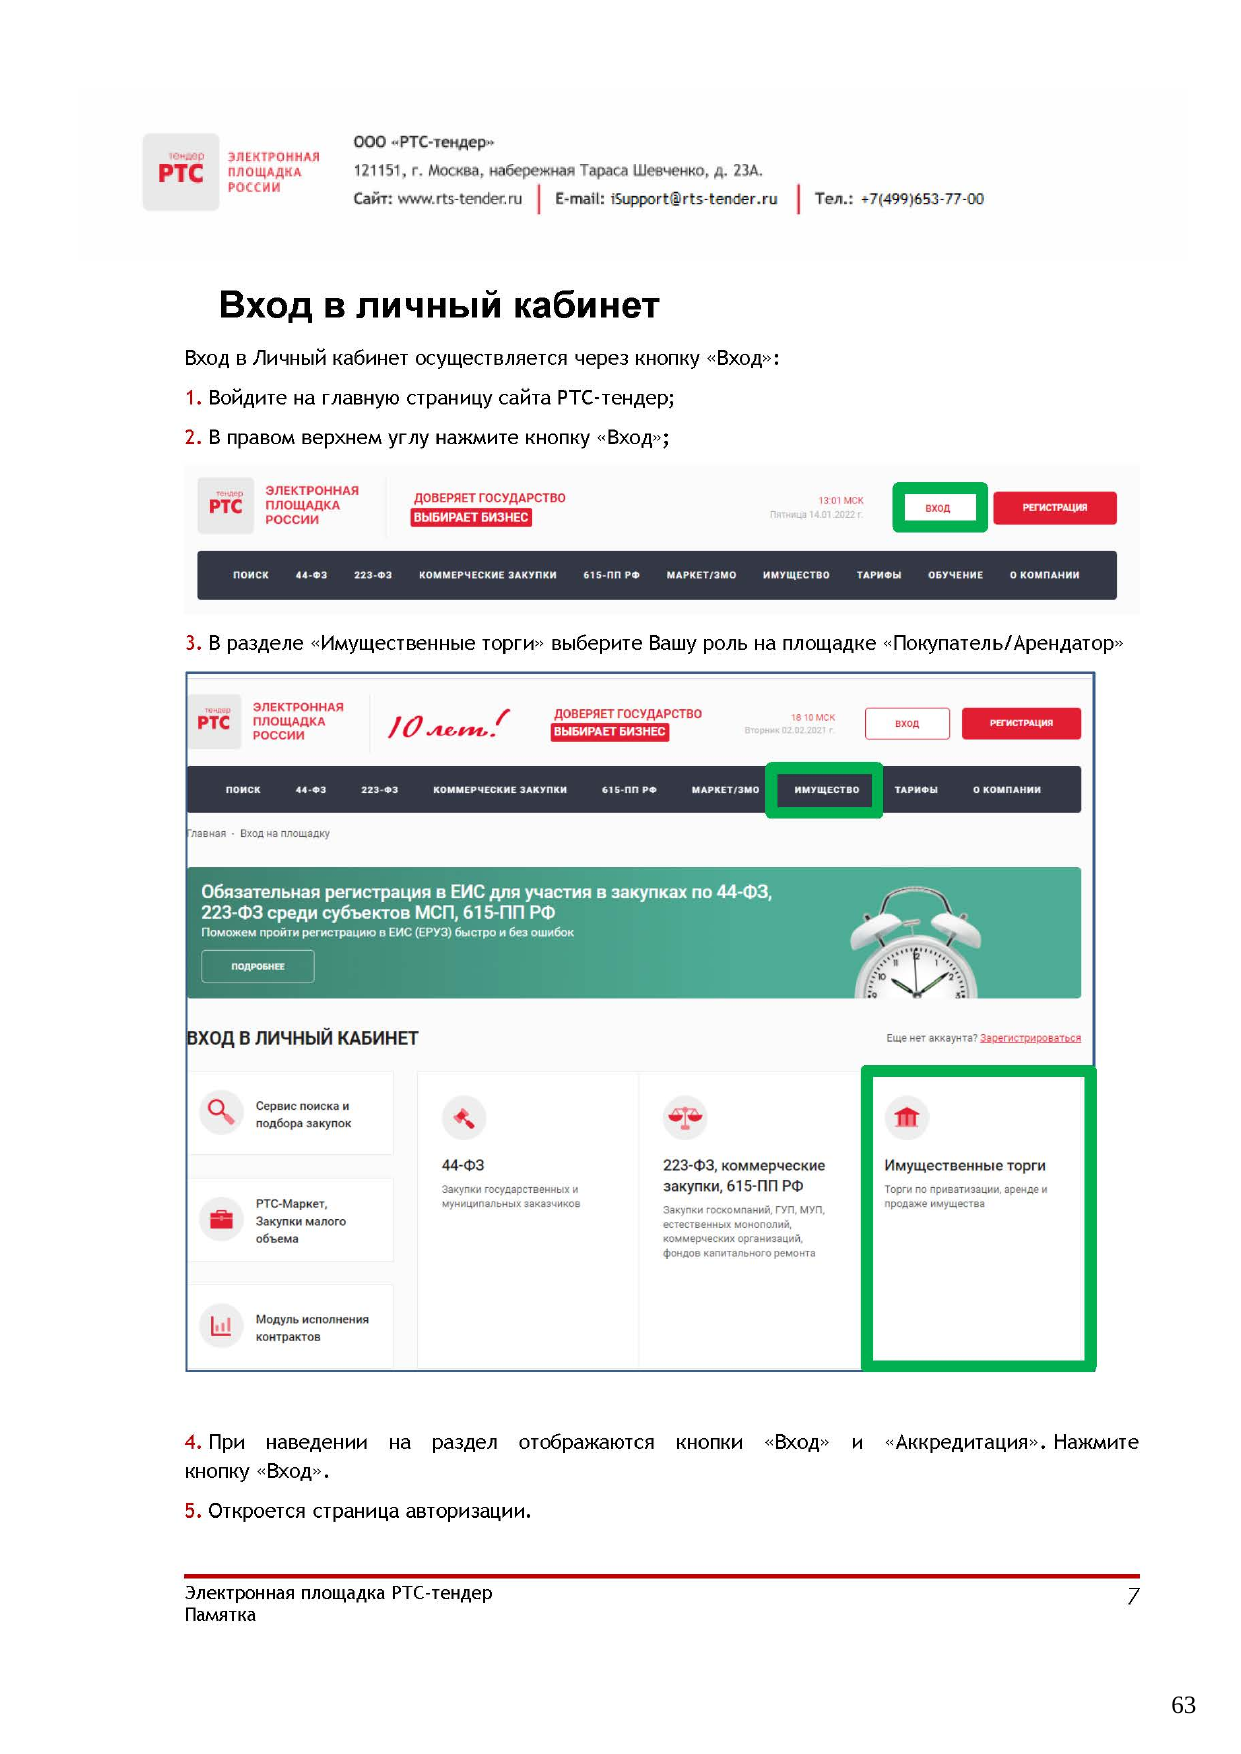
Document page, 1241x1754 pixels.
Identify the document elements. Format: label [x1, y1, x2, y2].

picture [78, 88, 1192, 1665]
